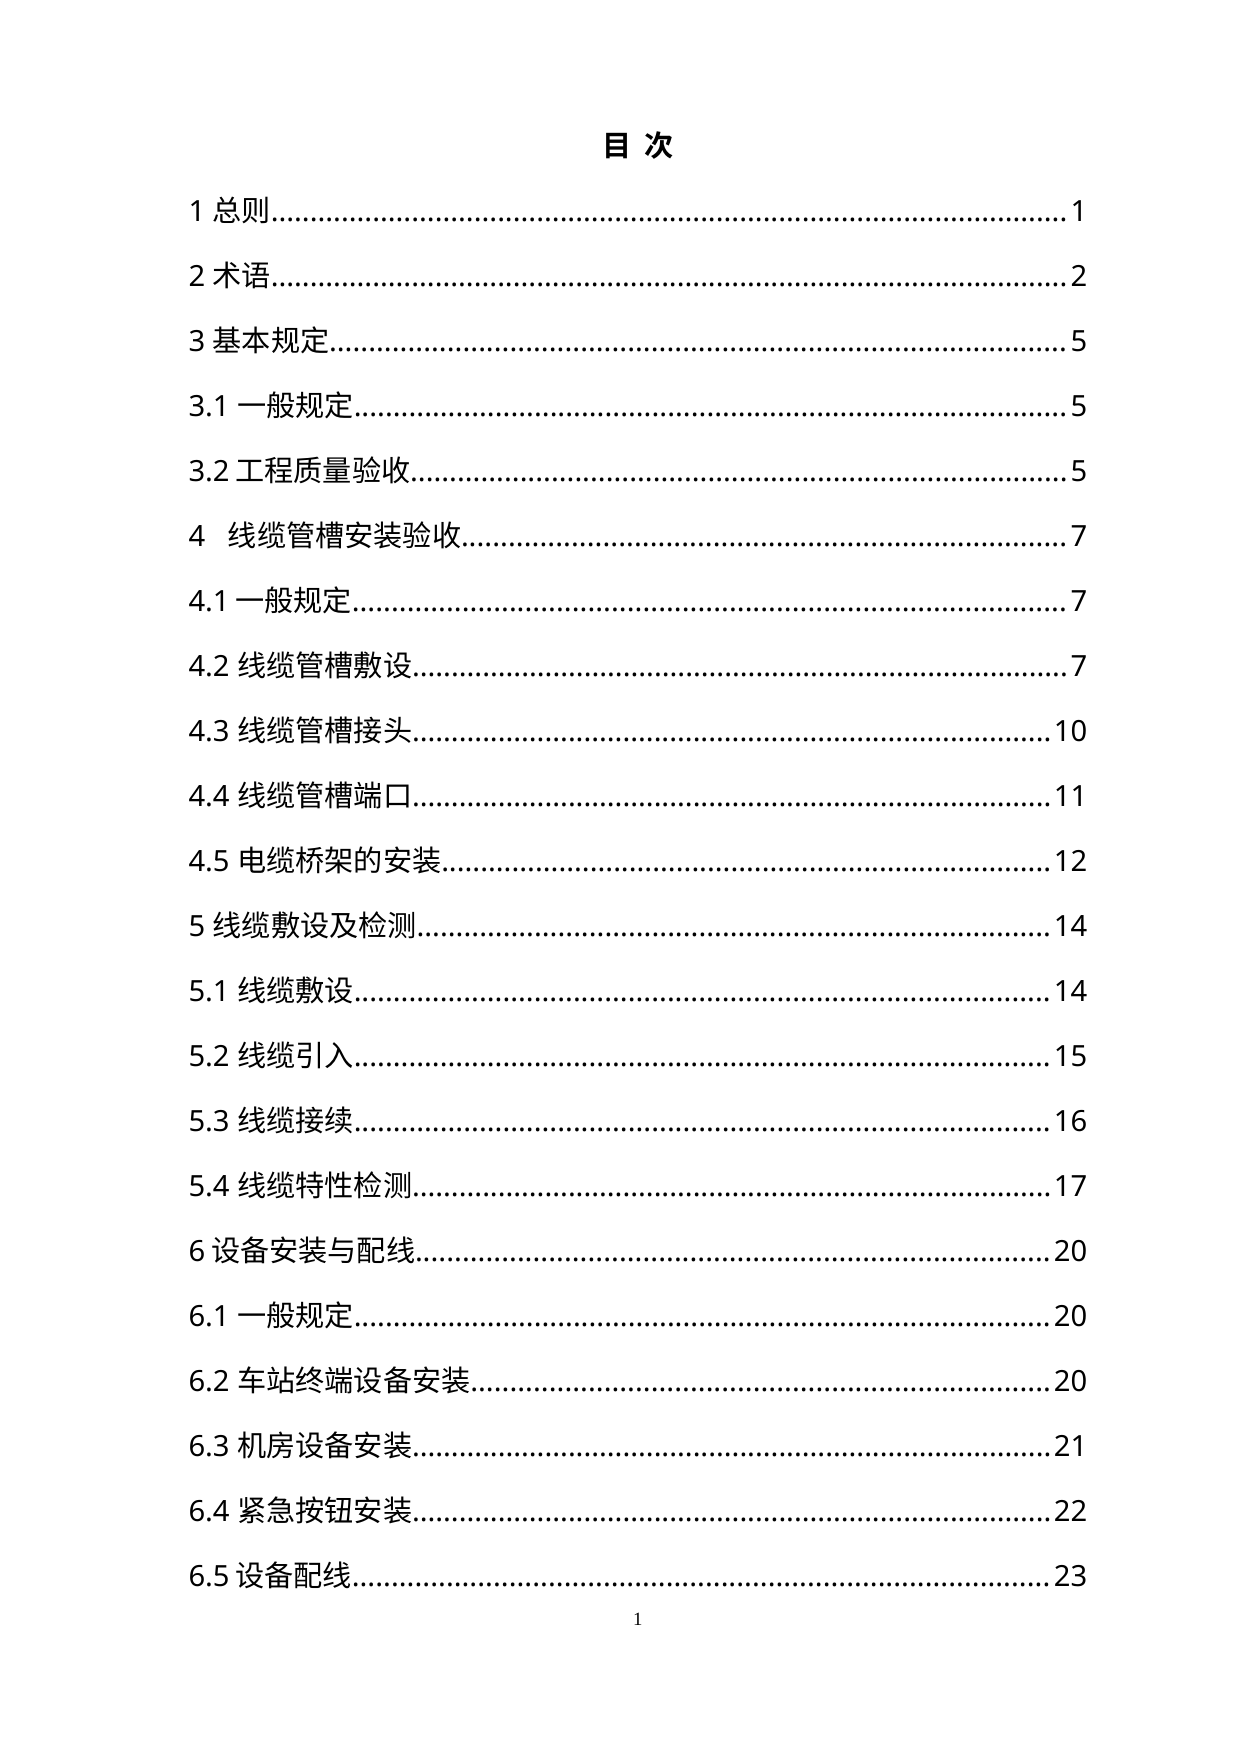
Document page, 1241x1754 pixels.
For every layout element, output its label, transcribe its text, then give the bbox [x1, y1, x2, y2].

text 5 线缆敷设及检测 14 [188, 891, 1087, 956]
text 6设备安装与配线 20 [188, 1216, 1087, 1281]
text 6.1 一般规定 20 [188, 1281, 1087, 1346]
text 6.3 机房设备安装 21 [188, 1411, 1087, 1476]
text 3.2工程质量验收 5 [188, 436, 1087, 501]
text 4.5 电缆桥架的安装 12 [188, 826, 1087, 891]
text 6.5设备配线 23 [188, 1541, 1087, 1606]
text 5.3 线缆接续 16 [188, 1086, 1087, 1151]
text 6.4 紧急按钮安装 22 [188, 1476, 1087, 1541]
text 4.3 线缆管槽接头 10 [188, 696, 1087, 761]
text 6.2 车站终端设备安装 20 [188, 1346, 1087, 1411]
text 3.1 一般规定 5 [188, 371, 1087, 436]
text 4.1一般规定 7 [188, 566, 1087, 631]
text 4 线缆管槽安装验收 7 [188, 501, 1087, 566]
text 2 术语 2 [188, 241, 1087, 306]
text 5.4 线缆特性检测 17 [188, 1151, 1087, 1216]
text 5.2 线缆引入 15 [188, 1021, 1087, 1086]
text 5.1 线缆敷设 14 [188, 956, 1087, 1021]
text 4.2 线缆管槽敷设 7 [188, 631, 1087, 696]
text 目 次 [188, 111, 1087, 176]
text 3 基本规定 5 [188, 306, 1087, 371]
text 4.4 线缆管槽端口 11 [188, 761, 1087, 826]
text 1 总则 1 [188, 176, 1087, 241]
